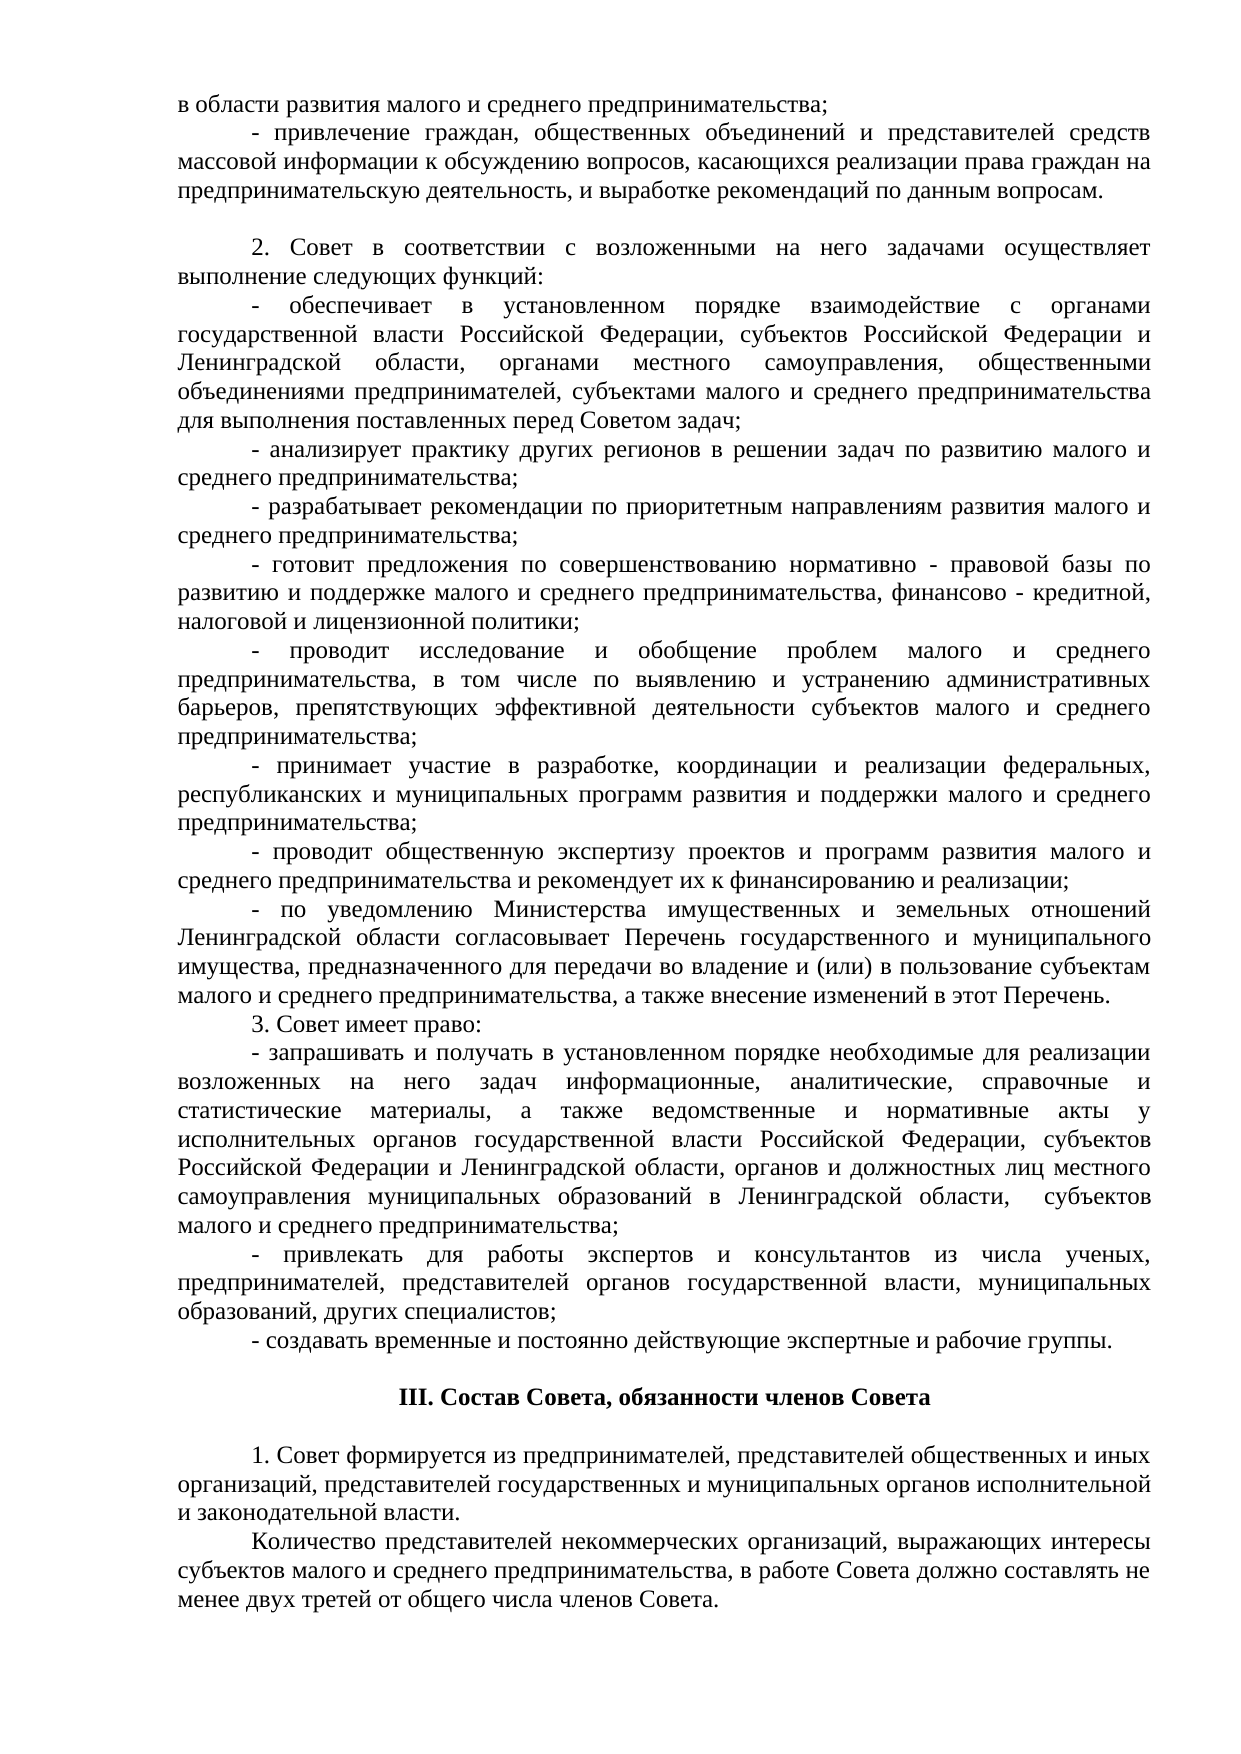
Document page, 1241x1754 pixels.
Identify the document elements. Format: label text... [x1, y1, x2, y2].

text Количество представителей некоммерческих организаций, выражающих интересы субъектов малого и среднего предпринимательства, в работе Совета должно составлять не менее двух третей от общего числа членов Совета. [177, 1526, 1152, 1612]
text - анализирует практику других регионов в решении задач по развитию малого и среднего предпринимательства; [177, 434, 1152, 491]
text - запрашивать и получать в установленном порядке необходимые для реализации возложенных на него задач информационные, аналитические, справочные и статистические материалы, а также ведомственные и нормативные акты у исполнительных органов государственной власти Российской Федерации, субъектов Российской Федерации и Ленинградской области, органов и должностных лиц местного самоуправления муниципальных образований в Ленинградской области, субъектов малого и среднего предпринимательства; [177, 1037, 1152, 1239]
text - привлекать для работы экспертов и консультантов из числа ученых, предпринимателей, представителей органов государственной власти, муниципальных образований, других специалистов; [177, 1239, 1152, 1325]
text - создавать временные и постоянно действующие экспертные и рабочие группы. [177, 1325, 1152, 1354]
text 3. Совет имеет право: [177, 1009, 1152, 1037]
text - проводит исследование и обобщение проблем малого и среднего предпринимательства, в том числе по выявлению и устранению административных барьеров, препятствующих эффективной деятельности субъектов малого и среднего предпринимательства; [177, 635, 1152, 750]
text III. Состав Совета, обязанности членов Совета [177, 1382, 1152, 1411]
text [177, 89, 1152, 117]
text - привлечение граждан, общественных объединений и представителей средств массовой информации к обсуждению вопросов, касающихся реализации права граждан на предпринимательскую деятельность, и выработке рекомендаций по данным вопросам. [177, 117, 1152, 204]
text 1. Совет формируется из предпринимателей, представителей общественных и иных организаций, представителей государственных и муниципальных органов исполнительной и законодательной власти. [177, 1440, 1152, 1526]
text - принимает участие в разработке, координации и реализации федеральных, республиканских и муниципальных программ развития и поддержки малого и среднего предпринимательства; [177, 750, 1152, 836]
text - разрабатывает рекомендации по приоритетным направлениям развития малого и среднего предпринимательства; [177, 491, 1152, 549]
text - по уведомлению Министерства имущественных и земельных отношений Ленинградской области согласовывает Перечень государственного и муниципального имущества, предназначенного для передачи во владение и (или) в пользование субъектам малого и среднего предпринимательства, а также внесение изменений в этот Перечень. [177, 894, 1152, 1009]
text - обеспечивает в установленном порядке взаимодействие с органами государственной власти Российской Федерации, субъектов Российской Федерации и Ленинградской области, органами местного самоуправления, общественными объединениями предпринимателей, субъектами малого и среднего предпринимательства для выполнения поставленных перед Советом задач; [177, 290, 1152, 434]
text - проводит общественную экспертизу проектов и программ развития малого и среднего предпринимательства и рекомендует их к финансированию и реализации; [177, 836, 1152, 894]
text 2. Совет в соответствии с возложенными на него задачами осуществляет выполнение следующих функций: [177, 232, 1152, 290]
text - готовит предложения по совершенствованию нормативно - правовой базы по развитию и поддержке малого и среднего предпринимательства, финансово - кредитной, налоговой и лицензионной политики; [177, 549, 1152, 635]
